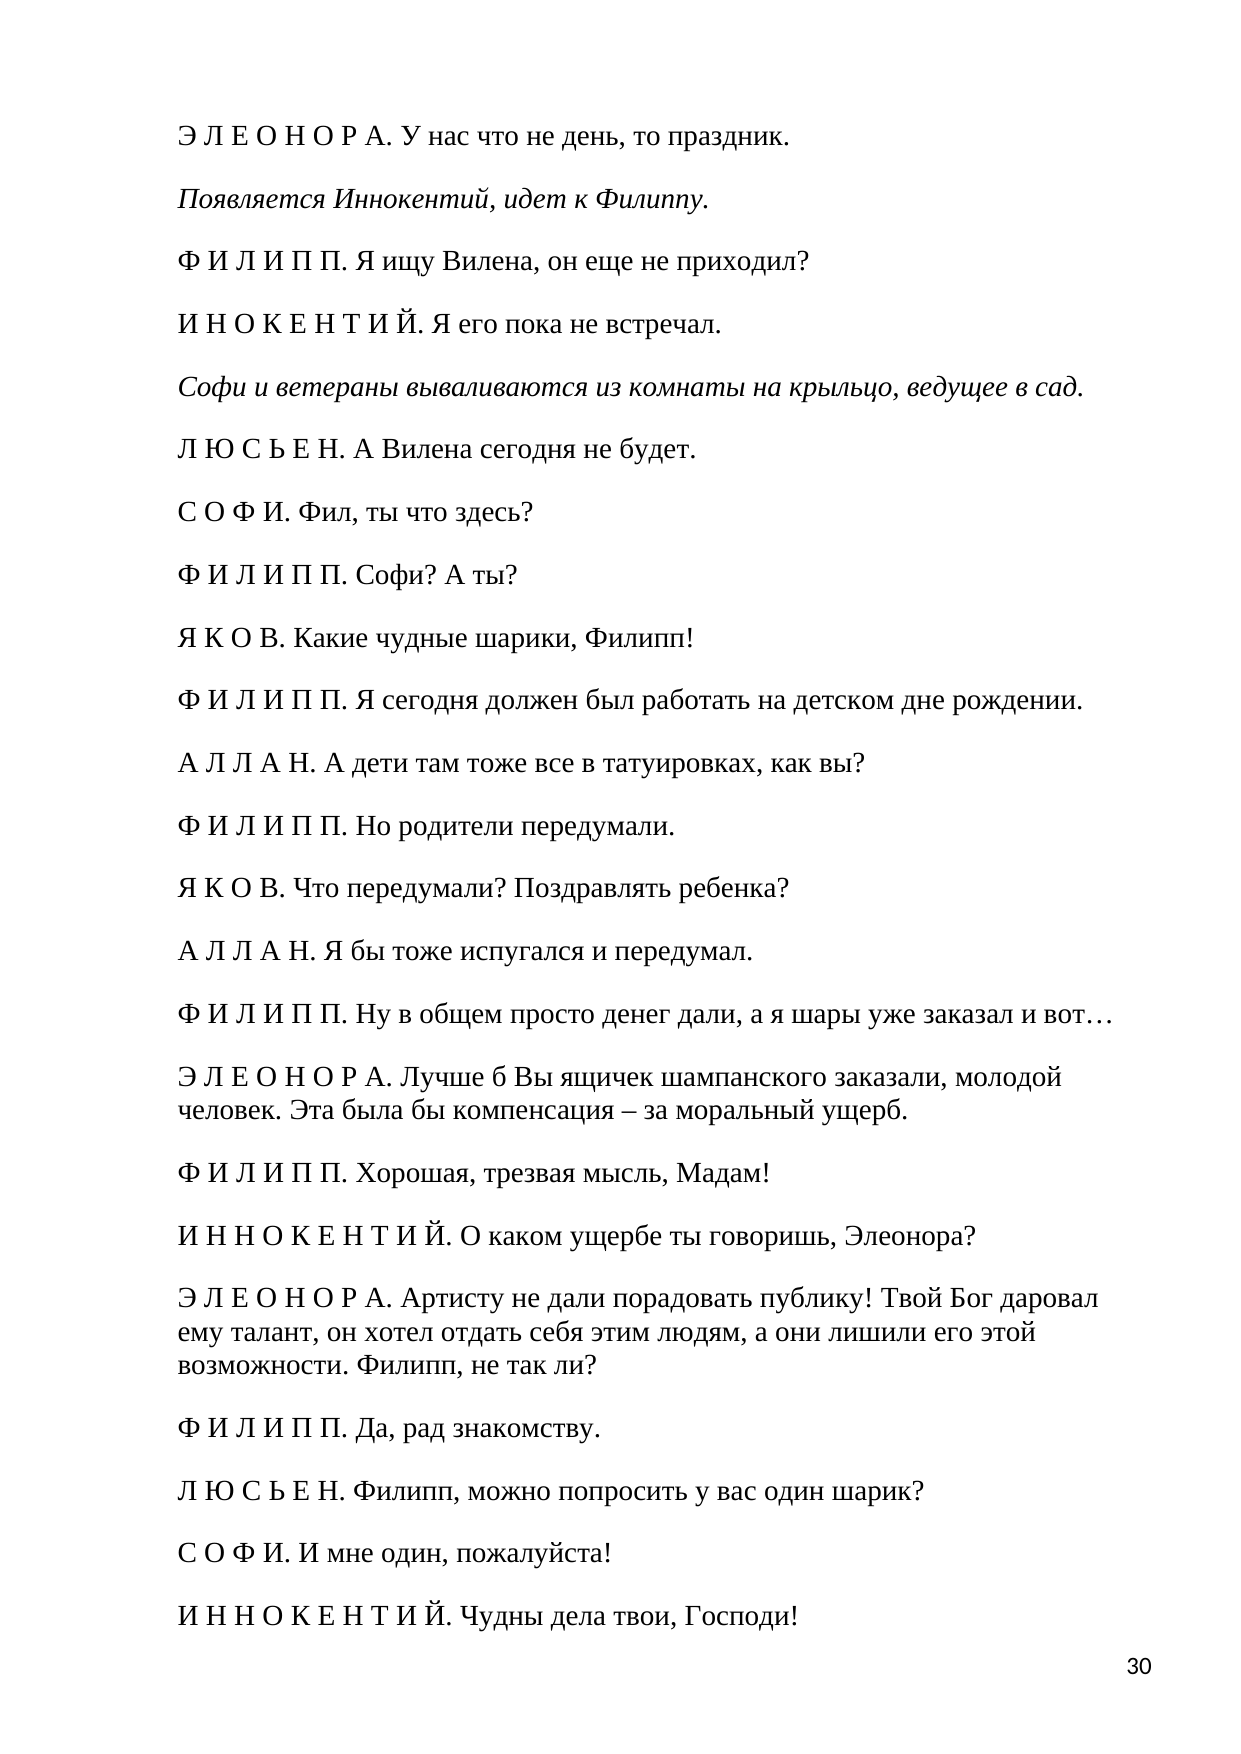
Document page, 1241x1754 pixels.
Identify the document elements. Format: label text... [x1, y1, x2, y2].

text Ф И Л И П П. Да, рад знакомству. [177, 1410, 1152, 1444]
text С О Ф И. И мне один, пожалуйста! [177, 1536, 1152, 1569]
text Ф И Л И П П. Я сегодня должен был работать на детском дне рождении. [177, 682, 1152, 716]
text Ф И Л И П П. Хорошая, трезвая мысль, Мадам! [177, 1155, 1152, 1188]
text А Л Л А Н. Я бы тоже испугался и передумал. [177, 933, 1152, 967]
text Л Ю С Ь Е Н. Филипп, можно попросить у вас один шарик? [177, 1473, 1152, 1506]
text С О Ф И. Фил, ты что здесь? [177, 494, 1152, 528]
text Появляется Иннокентий, идет к Филиппу. [177, 181, 1152, 214]
text И Н Н О К Е Н Т И Й. Чудны дела твои, Господи! [177, 1598, 1152, 1632]
text Я К О В. Какие чудные шарики, Филипп! [177, 620, 1152, 653]
text И Н О К Е Н Т И Й. Я его пока не встречал. [177, 306, 1152, 340]
text Ф И Л И П П. Я ищу Вилена, он еще не приходил? [177, 243, 1152, 277]
text Л Ю С Ь Е Н. А Вилена сегодня не будет. [177, 432, 1152, 465]
text Софи и ветераны вываливаются из комнаты на крыльцо, ведущее в сад. [177, 369, 1152, 402]
text А Л Л А Н. А дети там тоже все в татуировках, как вы? [177, 745, 1152, 779]
text Ф И Л И П П. Ну в общем просто денег дали, а я шары уже заказал и вот… [177, 996, 1152, 1029]
text И Н Н О К Е Н Т И Й. О каком ущербе ты говоришь, Элеонора? [177, 1218, 1152, 1251]
text Э Л Е О Н О Р А. Лучше б Вы ящичек шампанского заказали, молодой человек. Эта была бы компенсация – за моральный ущерб. [177, 1059, 1152, 1126]
text Э Л Е О Н О Р А. Артисту не дали порадовать публику! Твой Бог даровал ему талант, он хотел отдать себя этим людям, а они лишили его этой возможности. Филипп, не так ли? [177, 1280, 1152, 1381]
text Э Л Е О Н О Р А. У нас что не день, то праздник. [177, 118, 1152, 152]
text Ф И Л И П П. Но родители передумали. [177, 808, 1152, 841]
text Я К О В. Что передумали? Поздравлять ребенка? [177, 871, 1152, 904]
text Ф И Л И П П. Софи? А ты? [177, 557, 1152, 591]
